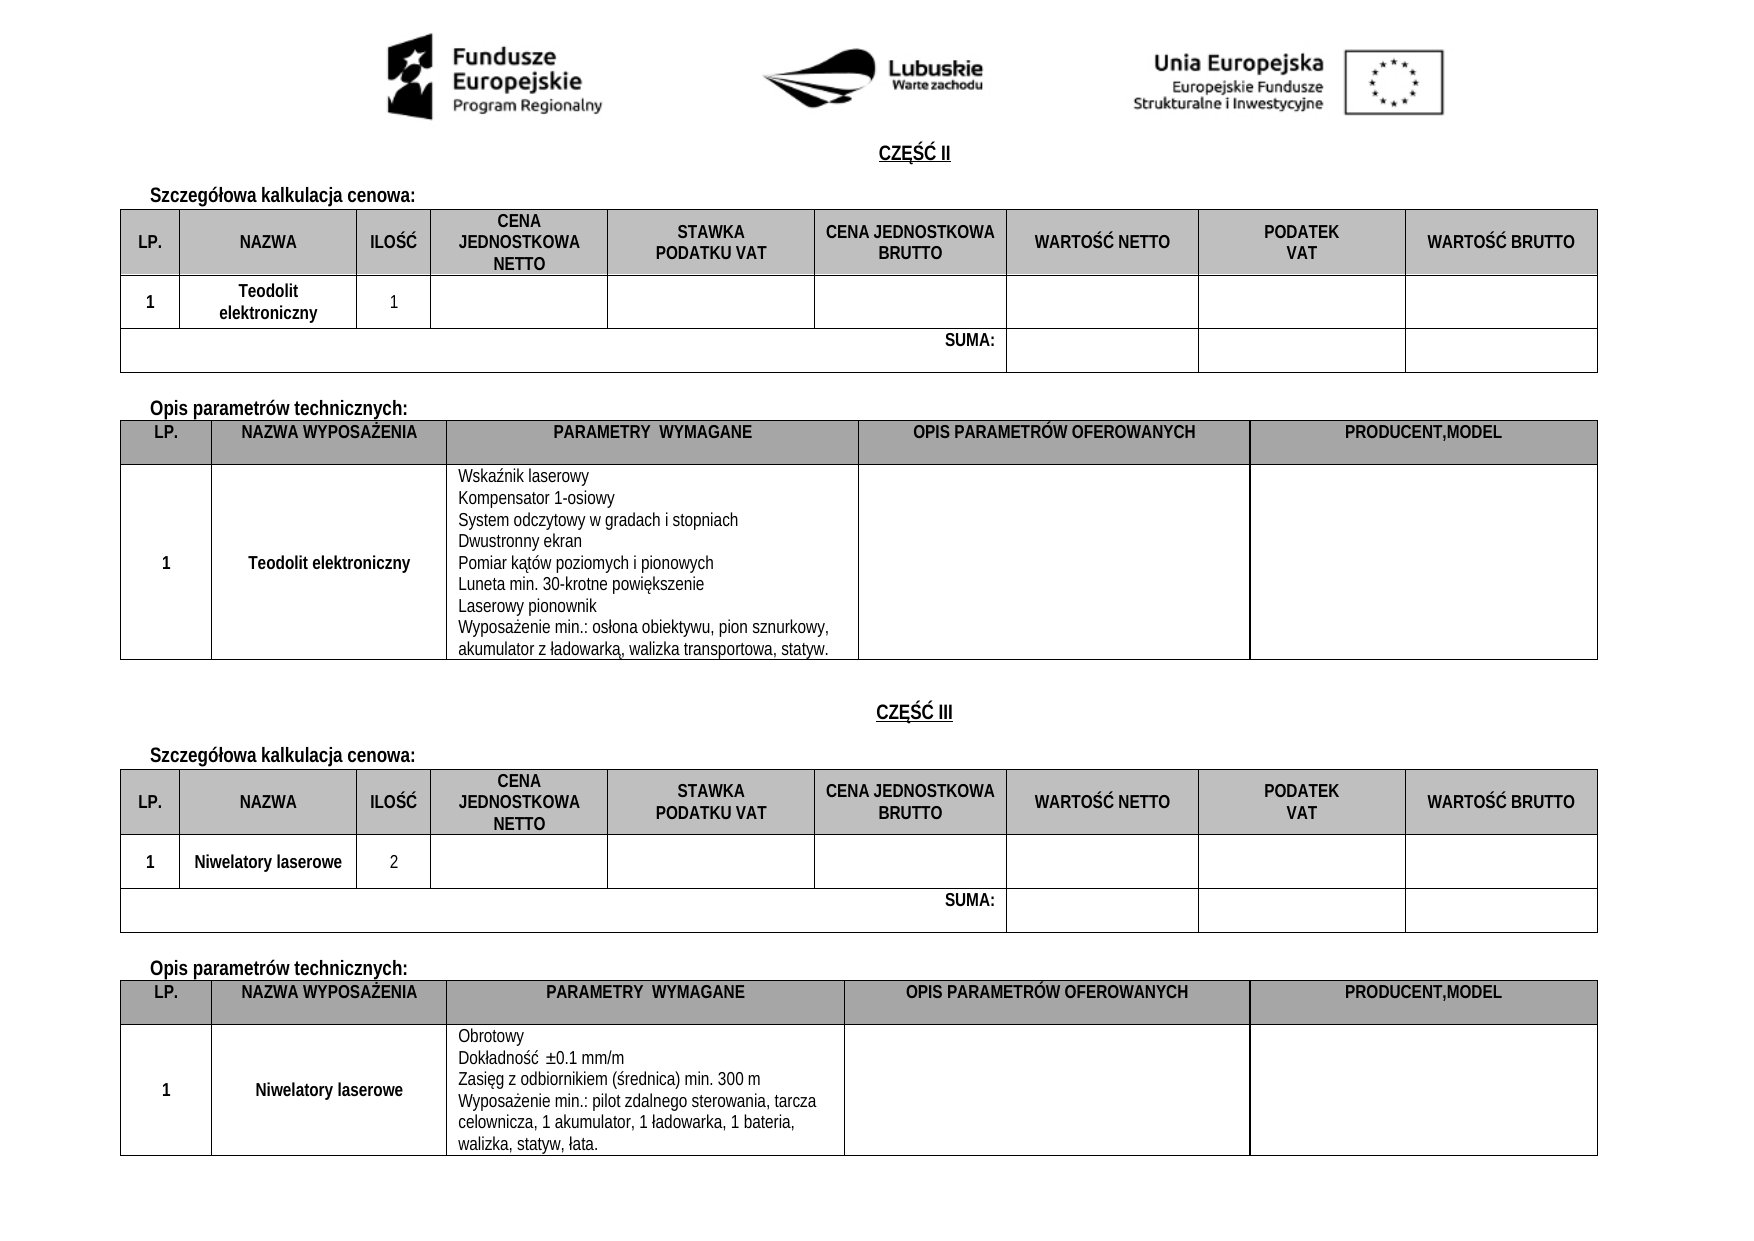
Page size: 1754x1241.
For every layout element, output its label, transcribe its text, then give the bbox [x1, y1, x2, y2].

table_cell [1406, 329, 1597, 372]
table_cell [1406, 889, 1597, 932]
table_header PARAMETRY WYMAGANE [447, 421, 858, 464]
text Szczegółowa kalkulacja cenowa: [150, 743, 1679, 767]
table_header ILOŚĆ [357, 210, 430, 274]
table_header PODATEK VAT [1199, 210, 1405, 274]
table_cell [1251, 1025, 1597, 1154]
table_header CENA JEDNOSTKOWA BRUTTO [815, 770, 1006, 834]
table_cell [1007, 889, 1198, 932]
table_header PARAMETRY WYMAGANE [447, 981, 844, 1024]
table_cell [815, 276, 1006, 328]
table_cell [1406, 276, 1597, 328]
table_cell [1199, 835, 1405, 887]
table_cell 1 [121, 276, 179, 328]
table_header ILOŚĆ [357, 770, 430, 834]
table_cell [1199, 329, 1405, 372]
table_header NAZWA WYPOSAŻENIA [212, 981, 446, 1024]
text CZĘŚĆ III [150, 700, 1679, 724]
table_cell 1 [121, 465, 211, 659]
table_header NAZWA WYPOSAŻENIA [212, 421, 446, 464]
text CZĘŚĆ II [150, 141, 1679, 164]
table_cell [1007, 329, 1198, 372]
table_header WARTOŚĆ BRUTTO [1406, 210, 1597, 274]
table_header STAWKA PODATKU VAT [608, 770, 814, 834]
table_cell [1406, 835, 1597, 887]
table_cell [1007, 835, 1198, 887]
table_header STAWKA PODATKU VAT [608, 210, 814, 274]
table_header OPIS PARAMETRÓW OFEROWANYCH [845, 981, 1249, 1024]
table_header WARTOŚĆ BRUTTO [1406, 770, 1597, 834]
table_header CENA JEDNOSTKOWA BRUTTO [815, 210, 1006, 274]
text Opis parametrów technicznych: [150, 396, 1679, 420]
table_header PRODUCENT,MODEL [1251, 421, 1597, 464]
table_cell [845, 1025, 1249, 1154]
table_header CENA JEDNOSTKOWA NETTO [431, 770, 607, 834]
text Opis parametrów technicznych: [150, 956, 1679, 980]
table_cell [1251, 465, 1597, 659]
table_header PRODUCENT,MODEL [1251, 981, 1597, 1024]
table_cell [1199, 889, 1405, 932]
table_cell Teodolit elektroniczny [212, 465, 446, 659]
table_header LP. [121, 421, 211, 464]
table_cell 1 [121, 835, 179, 887]
table_header NAZWA [180, 770, 356, 834]
table_cell 1 [121, 1025, 211, 1154]
table_header CENA JEDNOSTKOWA NETTO [431, 210, 607, 274]
table_header LP. [121, 981, 211, 1024]
table_header PODATEK VAT [1199, 770, 1405, 834]
table_cell [608, 276, 814, 328]
table_cell Obrotowy Dokładność ±0.1 mm/m Zasięg z odbiornikiem (średnica) min. 300 m Wyposażenie min.: pilot zdalnego sterowania, tarcza celownicza, 1 akumulator, 1 ładowarka, 1 bateria, walizka, statyw, łata. [447, 1025, 844, 1154]
table_header WARTOŚĆ NETTO [1007, 210, 1198, 274]
table_cell 2 [357, 835, 430, 887]
table_cell 1 [357, 276, 430, 328]
table_cell [1007, 276, 1198, 328]
text Szczegółowa kalkulacja cenowa: [150, 183, 1679, 207]
table_cell [431, 835, 607, 887]
table_cell [431, 276, 607, 328]
table_header LP. [121, 770, 179, 834]
table_cell [608, 835, 814, 887]
table_header LP. [121, 210, 179, 274]
table_header WARTOŚĆ NETTO [1007, 770, 1198, 834]
table_cell Niwelatory laserowe [212, 1025, 446, 1154]
table_header OPIS PARAMETRÓW OFEROWANYCH [859, 421, 1249, 464]
table_cell [815, 835, 1006, 887]
table_cell [859, 465, 1249, 659]
table_cell Niwelatory laserowe [180, 835, 356, 887]
table_cell SUMA: [121, 329, 1006, 372]
table_cell Teodolit elektroniczny [180, 276, 356, 328]
table_cell [1199, 276, 1405, 328]
table_cell Wskaźnik laserowy Kompensator 1-osiowy System odczytowy w gradach i stopniach Dwustronny ekran Pomiar kątów poziomych i pionowych Luneta min. 30-krotne powiększenie Laserowy pionownik Wyposażenie min.: osłona obiektywu, pion sznurkowy, akumulator z ładowarką, walizka transportowa, statyw. [447, 465, 858, 659]
table_header NAZWA [180, 210, 356, 274]
table_cell SUMA: [121, 889, 1006, 932]
